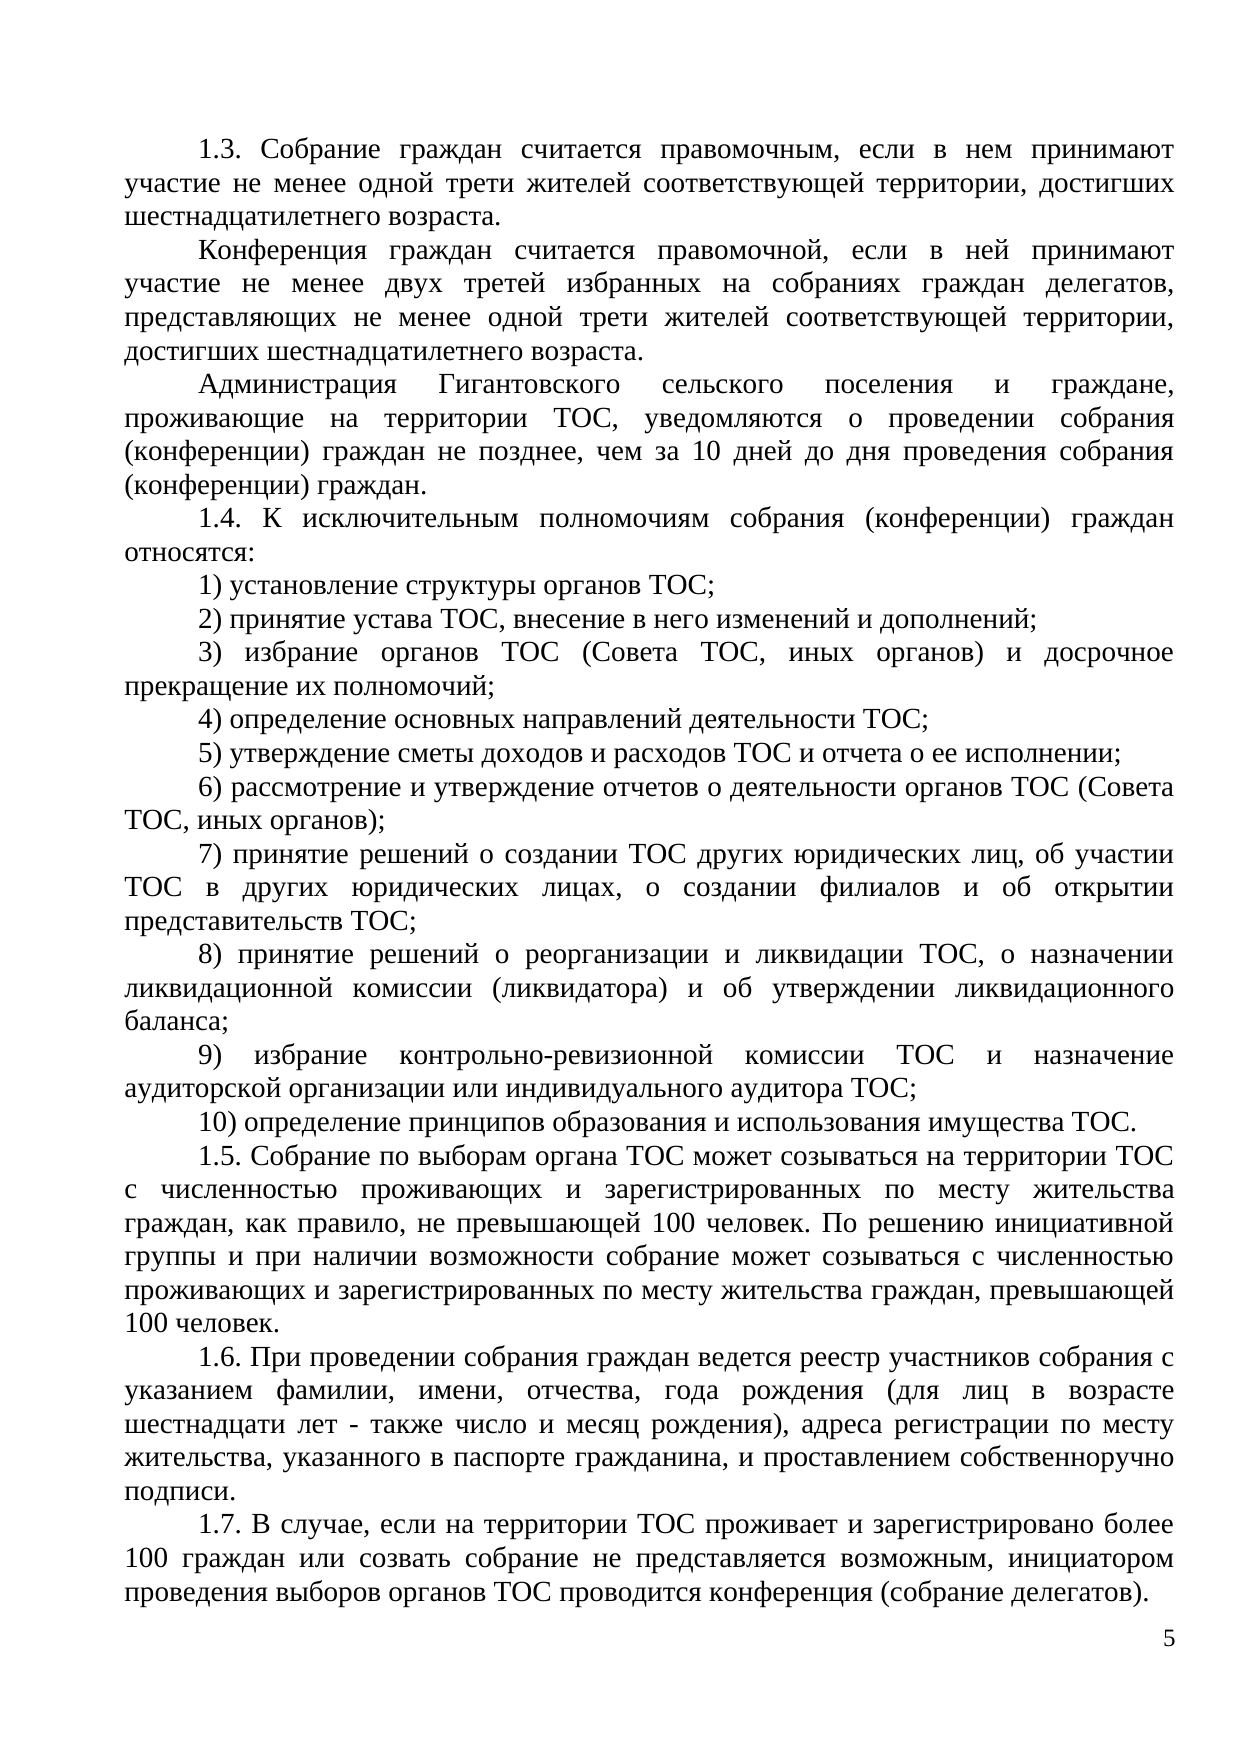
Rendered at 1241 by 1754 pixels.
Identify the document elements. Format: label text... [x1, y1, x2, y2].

text Администрация Гигантовского сельского поселения и граждане, проживающие на территории ТОС, уведомляются о проведении собрания (конференции) граждан не позднее, чем за 10 дней до дня проведения собрания (конференции) граждан. [124, 366, 1175, 500]
text 2) принятие устава ТОС, внесение в него изменений и дополнений; [124, 601, 1175, 634]
text 10) определение принципов образования и использования имущества ТОС. [124, 1104, 1175, 1138]
text 9) избрание контрольно-ревизионной комиссии ТОС и назначение аудиторской организации или индивидуального аудитора ТОС; [124, 1037, 1175, 1104]
text 8) принятие решений о реорганизации и ликвидации ТОС, о назначении ликвидационной комиссии (ликвидатора) и об утверждении ликвидационного баланса; [124, 936, 1175, 1037]
text 1.3. Собрание граждан считается правомочным, если в нем принимают участие не менее одной трети жителей соответствующей территории, достигших шестнадцатилетнего возраста. [124, 131, 1175, 232]
text 6) рассмотрение и утверждение отчетов о деятельности органов ТОС (Совета ТОС, иных органов); [124, 769, 1175, 836]
text 1.4. К исключительным полномочиям собрания (конференции) граждан относятся: [124, 500, 1175, 567]
text 7) принятие решений о создании ТОС других юридических лиц, об участии ТОС в других юридических лицах, о создании филиалов и об открытии представительств ТОС; [124, 836, 1175, 936]
text 4) определение основных направлений деятельности ТОС; [124, 702, 1175, 735]
text 1.7. В случае, если на территории ТОС проживает и зарегистрировано более 100 граждан или созвать собрание не представляется возможным, инициатором проведения выборов органов ТОС проводится конференция (собрание делегатов). [124, 1507, 1175, 1607]
text Конференция граждан считается правомочной, если в ней принимают участие не менее двух третей избранных на собраниях граждан делегатов, представляющих не менее одной трети жителей соответствующей территории, достигших шестнадцатилетнего возраста. [124, 232, 1175, 366]
text 3) избрание органов ТОС (Совета ТОС, иных органов) и досрочное прекращение их полномочий; [124, 634, 1175, 702]
text 1.6. При проведении собрания граждан ведется реестр участников собрания с указанием фамилии, имени, отчества, года рождения (для лиц в возрасте шестнадцати лет - также число и месяц рождения), адреса регистрации по месту жительства, указанного в паспорте гражданина, и проставлением собственноручно подписи. [124, 1339, 1175, 1507]
text 1) установление структуры органов ТОС; [124, 567, 1175, 601]
text 1.5. Собрание по выборам органа ТОС может созываться на территории ТОС с численностью проживающих и зарегистрированных по месту жительства граждан, как правило, не превышающей 100 человек. По решению инициативной группы и при наличии возможности собрание может созываться с численностью проживающих и зарегистрированных по месту жительства граждан, превышающей 100 человек. [124, 1138, 1175, 1339]
text 5) утверждение сметы доходов и расходов ТОС и отчета о ее исполнении; [124, 735, 1175, 769]
